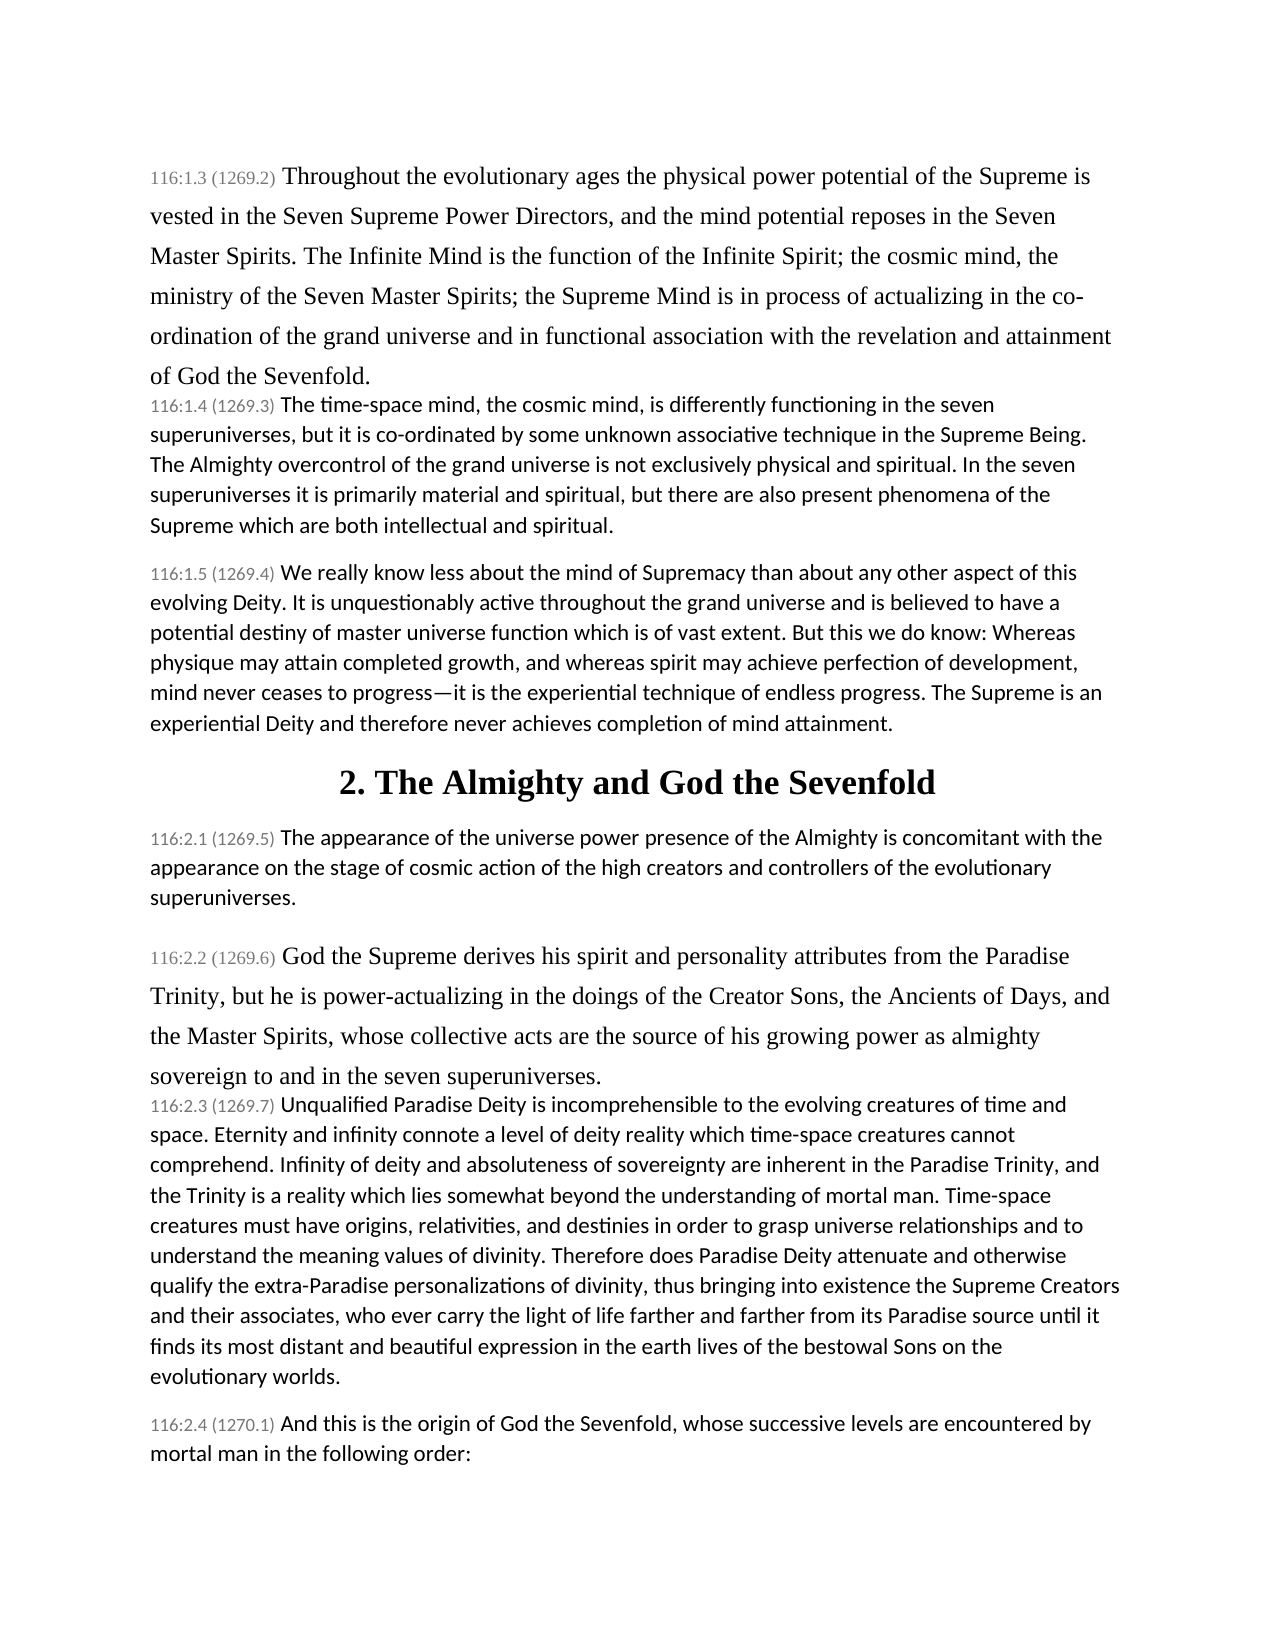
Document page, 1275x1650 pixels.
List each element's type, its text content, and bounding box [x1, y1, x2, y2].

text 116:1.5 (1269.4) We really know less about the mind of Supremacy than about any other aspect of this evolving Deity. It is unquestionably active throughout the grand universe and is believed to have a potential destiny of master universe function which is of vast extent. But this we do know: Whereas physique may attain completed growth, and whereas spirit may achieve perfection of development, mind never ceases to progress—it is the experiential technique of endless progress. The Supreme is an experiential Deity and therefore never achieves completion of mind attainment. [150, 558, 1125, 724]
text 116:2.4 (1270.1) And this is the origin of God the Sevenfold, whose successive levels are encountered by mortal man in the following order: [150, 1409, 1125, 1467]
text 116:1.3 (1269.2) Throughout the evolutionary ages the physical power potential of the Supreme is vested in the Seven Supreme Power Directors, and the mind potential reposes in the Seven Master Spirits. The Infinite Mind is the function of the Infinite Spirit; the cosmic mind, the ministry of the Seven Master Spirits; the Supreme Mind is in process of actualizing in the co-ordination of the grand universe and in functional association with the revelation and attainment of God the Sevenfold. [150, 150, 1125, 390]
text 116:1.4 (1269.3) The time-space mind, the cosmic mind, is differently functioning in the seven superuniverses, but it is co-ordinated by some unknown associative technique in the Supreme Being. The Almighty overcontrol of the grand universe is not exclusively physical and spiritual. In the seven superuniverses it is primarily material and spiritual, but there are also present phenomena of the Supreme which are both intellectual and spiritual. [150, 390, 1125, 539]
text 116:2.2 (1269.6) God the Supreme derives his spirit and personality attributes from the Paradise Trinity, but he is power-actualizing in the doings of the Creator Sons, the Ancients of Days, and the Master Spirits, whose collective acts are the source of his growing power as almighty sovereign to and in the seven superuniverses. [150, 930, 1125, 1090]
text 116:2.3 (1269.7) Unqualified Paradise Deity is incomprehensible to the evolving creatures of time and space. Eternity and infinity connote a level of deity reality which time-space creatures cannot comprehend. Infinity of deity and absoluteness of sovereignty are inherent in the Paradise Trinity, and the Trinity is a reality which lies somewhat beyond the understanding of mortal man. Time-space creatures must have origins, relativities, and destinies in order to grasp universe relationships and to understand the meaning values of divinity. Therefore does Paradise Deity attenuate and otherwise qualify the extra-Paradise personalizations of divinity, thus bringing into existence the Supreme Creators and their associates, who ever carry the light of life farther and farther from its Paradise source until it finds its most distant and beautiful expression in the earth lives of the bestowal Sons on the evolutionary worlds. [150, 1090, 1125, 1390]
subtitle 2. The Almighty and God the Sevenfold [150, 724, 1125, 802]
text 116:2.1 (1269.5) The appearance of the universe power presence of the Almighty is concomitant with the appearance on the stage of cosmic action of the high creators and controllers of the evolutionary superuniverses. [150, 823, 1125, 911]
